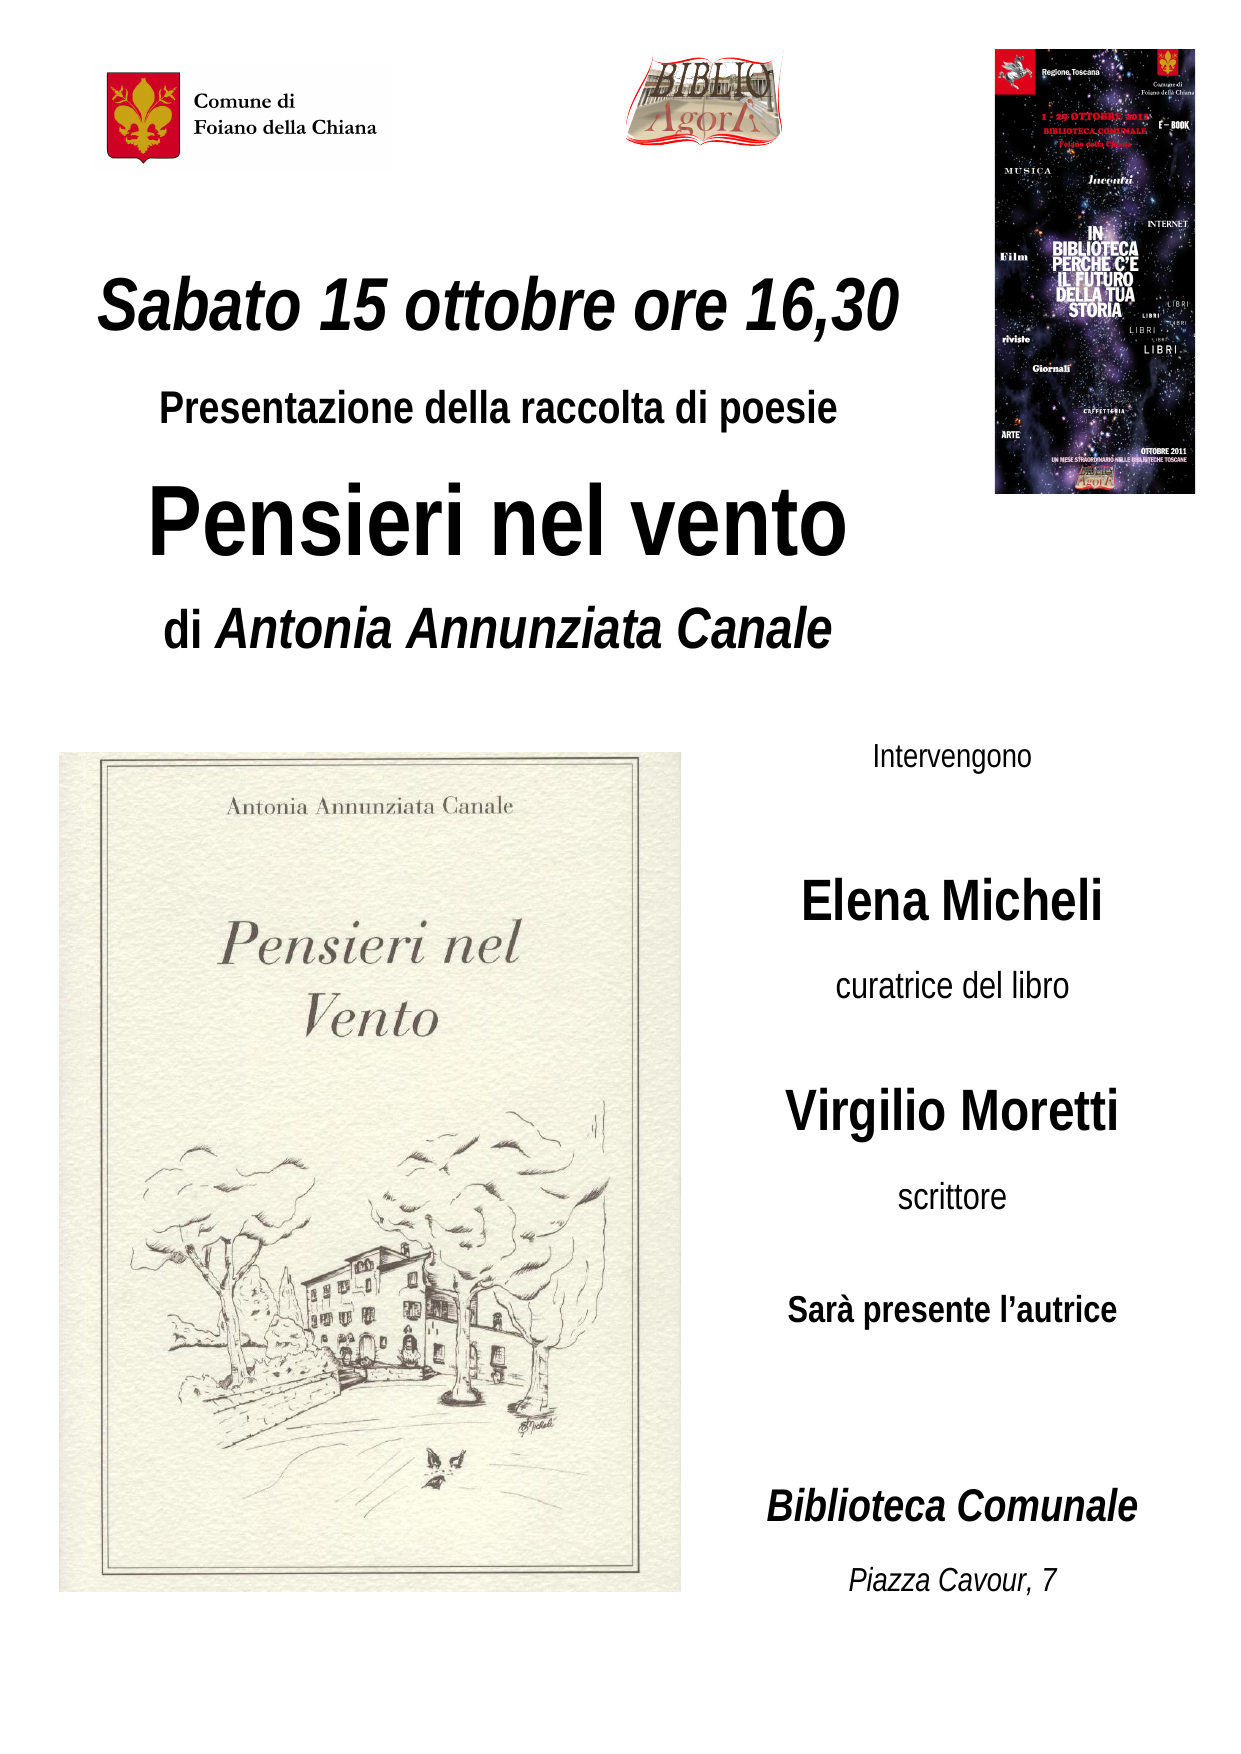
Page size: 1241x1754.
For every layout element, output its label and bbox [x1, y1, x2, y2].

picture [93, 63, 390, 172]
picture [626, 49, 784, 146]
picture [994, 49, 1196, 494]
picture [59, 752, 681, 1592]
